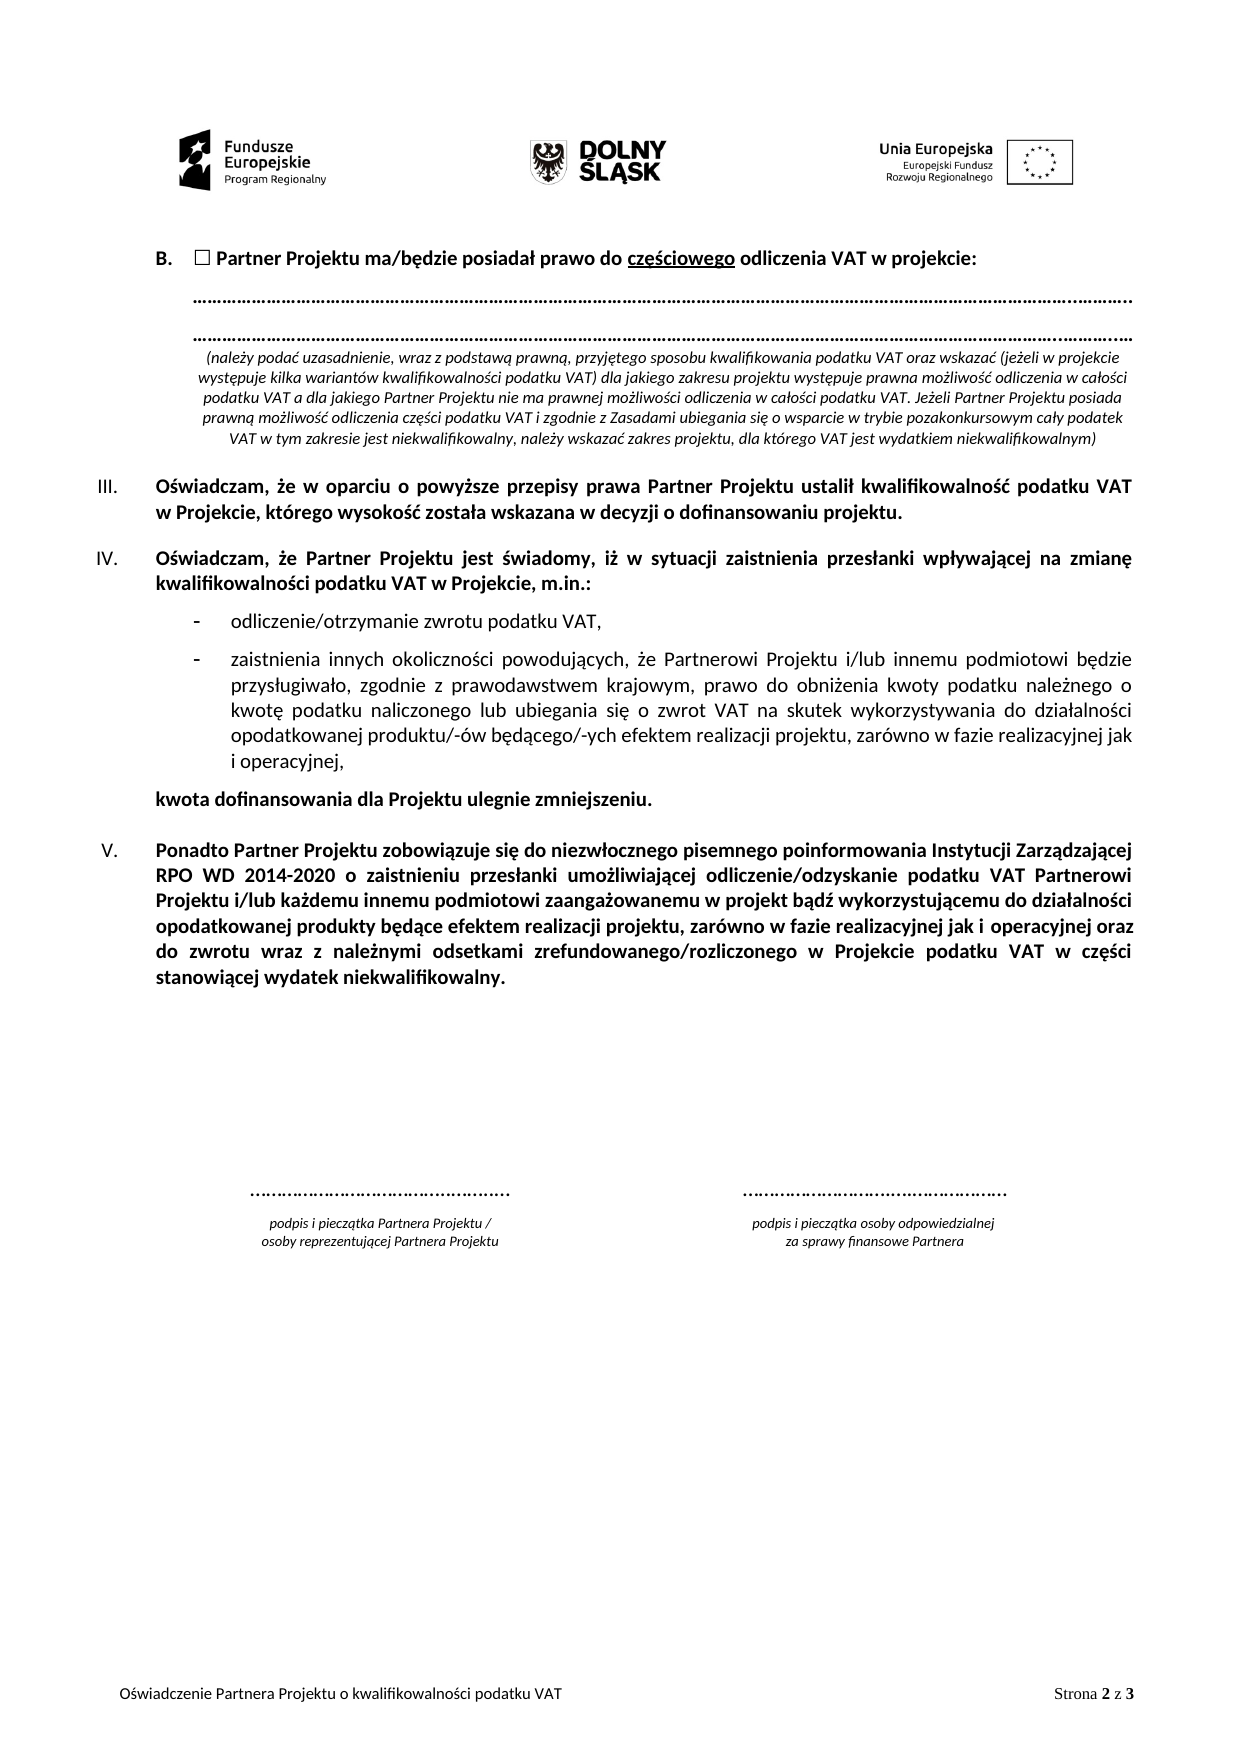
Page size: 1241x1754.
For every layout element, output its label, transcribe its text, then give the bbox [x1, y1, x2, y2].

list zaistnienia innych okoliczności powodujących, że Partnerowi Projektu i/lub innemu podmiotowi będzie przysługiwało, zgodnie z prawodawstwem krajowym, prawo do obniżenia kwoty podatku należnego o kwotę podatku naliczonego lub ubiegania się o zwrot VAT na skutek wykorzystywania do działalności opodatkowanej produktu/-ów będącego/-ych efektem realizacji projektu, zarówno w fazie realizacyjnej jak i operacyjnej, [193, 646, 1134, 773]
picture [118, 73, 1134, 243]
table_header ………………………………..……..… [133, 1141, 627, 1214]
list Ponadto Partner Projektu zobowiązuje się do niezwłocznego pisemnego poinformowania Instytucji Zarządzającej RPO WD 2014-2020 o zaistnieniu przesłanki umożliwiającej odliczenie/odzyskanie podatku VAT Partnerowi Projektu i/lub każdemu innemu podmiotowi zaangażowanemu w projekt bądź wykorzystującemu do działalności opodatkowanej produkty będące efektem realizacji projektu, zarówno w fazie realizacyjnej jak i operacyjnej oraz do zwrotu wraz z należnymi odsetkami zrefundowanego/rozliczonego w Projekcie podatku VAT w części stanowiącej wydatek niekwalifikowalny. [118, 837, 1134, 989]
list Oświadczam, że w oparciu o powyższe przepisy prawa Partner Projektu ustalił kwalifikowalność podatku VAT w Projekcie, którego wysokość została wskazana w decyzji o dofinansowaniu projektu. [118, 473, 1134, 524]
list odliczenie/otrzymanie zwrotu podatku VAT, [193, 608, 1134, 634]
list Partner Projektu ma/będzie posiadał prawo do częściowego odliczenia VAT w projekcie: [155, 243, 1134, 271]
list …………………………………………………………………………………………………………………………………………………………..………..… [192, 321, 1134, 347]
table_cell podpis i pieczątka osoby odpowiedzialnej za sprawy finansowe Partnera [628, 1214, 1122, 1286]
table_header ……………………….….……………… [628, 1141, 1122, 1214]
list (należy podać uzasadnienie, wraz z podstawą prawną, przyjętego sposobu kwalifikowania podatku VAT oraz wskazać (jeżeli w projekcie występuje kilka wariantów kwalifikowalności podatku VAT) dla jakiego zakresu projektu występuje prawna możliwość odliczenia w całości podatku VAT a dla jakiego Partner Projektu nie ma prawnej możliwości odliczenia w całości podatku VAT. Jeżeli Partner Projektu posiada prawną możliwość odliczenia części podatku VAT i zgodnie z Zasadami ubiegania się o wsparcie w trybie pozakonkursowym cały podatek VAT w tym zakresie jest niekwalifikowalny, należy wskazać zakres projektu, dla którego VAT jest wydatkiem niekwalifikowalnym) [192, 347, 1134, 448]
list Oświadczam, że Partner Projektu jest świadomy, iż w sytuacji zaistnienia przesłanki wpływającej na zmianę kwalifikowalności podatku VAT w Projekcie, m.in.: [118, 545, 1134, 596]
list ……………………………………………………………………………………………………………………………………………………………..……….. [192, 283, 1134, 309]
table_cell podpis i pieczątka Partnera Projektu / osoby reprezentującej Partnera Projektu [133, 1214, 627, 1286]
text kwota dofinansowania dla Projektu ulegnie zmniejszeniu. [118, 786, 1134, 811]
